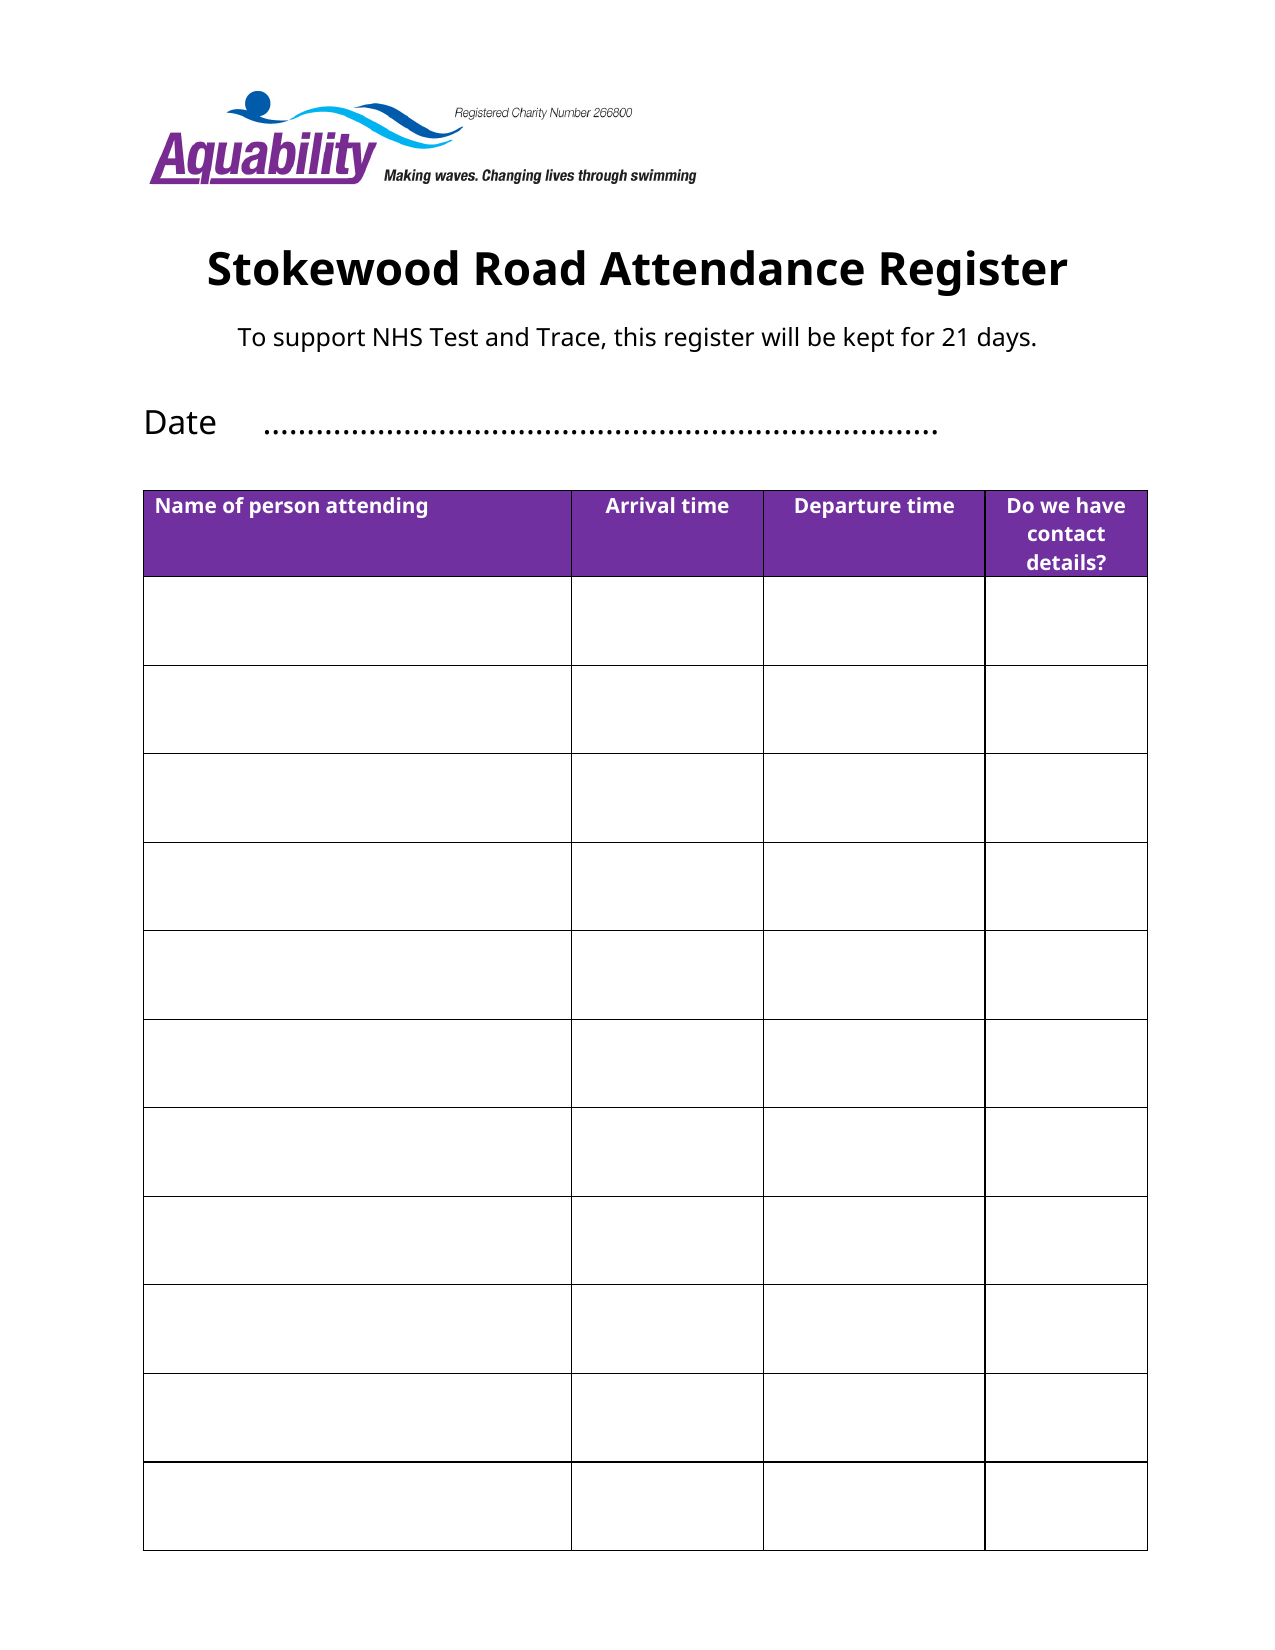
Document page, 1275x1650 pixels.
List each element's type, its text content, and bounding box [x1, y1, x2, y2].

text Date ………………………………………………………………….. [143, 399, 1147, 444]
table_cell [144, 666, 571, 753]
table_cell [144, 1285, 571, 1373]
table_cell [764, 1020, 984, 1107]
table_cell [144, 1197, 571, 1284]
table_cell [986, 666, 1147, 753]
table_cell [764, 1108, 984, 1196]
table_cell [986, 754, 1147, 842]
table_cell [572, 577, 763, 664]
table_cell [986, 843, 1147, 930]
picture [0, 51, 1275, 235]
table_header Arrival time [572, 491, 763, 576]
table_cell [764, 1197, 984, 1284]
table_cell [764, 1374, 984, 1461]
table_cell [764, 754, 984, 842]
table_cell [764, 577, 984, 664]
table_cell [144, 1020, 571, 1107]
table_cell [144, 577, 571, 664]
table_cell [572, 1197, 763, 1284]
table_cell [986, 1020, 1147, 1107]
table_cell [986, 1463, 1147, 1550]
table_cell [764, 666, 984, 753]
text Stokewood Road Attendance Register [187, 236, 1087, 298]
table_cell [144, 754, 571, 842]
table_cell [572, 1020, 763, 1107]
table_cell [764, 1285, 984, 1373]
table_header Name of person attending [144, 491, 571, 576]
table_cell [986, 1374, 1147, 1461]
table_cell [144, 843, 571, 930]
table_cell [572, 1108, 763, 1196]
text To support NHS Test and Trace, this register will be kept for 21 days. [187, 319, 1087, 353]
table_cell [764, 931, 984, 1019]
table_cell [144, 1374, 571, 1461]
table_cell [764, 1463, 984, 1550]
table_cell [572, 666, 763, 753]
table_cell [986, 1197, 1147, 1284]
table_cell [572, 754, 763, 842]
table_cell [986, 1285, 1147, 1373]
table_cell [986, 1108, 1147, 1196]
table_cell [144, 1108, 571, 1196]
table_cell [986, 931, 1147, 1019]
table_cell [572, 931, 763, 1019]
table_cell [144, 931, 571, 1019]
table_cell [572, 1374, 763, 1461]
table_header Do we have contact details? [986, 491, 1147, 576]
table_cell [572, 1285, 763, 1373]
table_cell [986, 577, 1147, 664]
table_header Departure time [764, 491, 984, 576]
table_cell [572, 1463, 763, 1550]
table_cell [572, 843, 763, 930]
table_cell [764, 843, 984, 930]
table_cell [144, 1463, 571, 1550]
